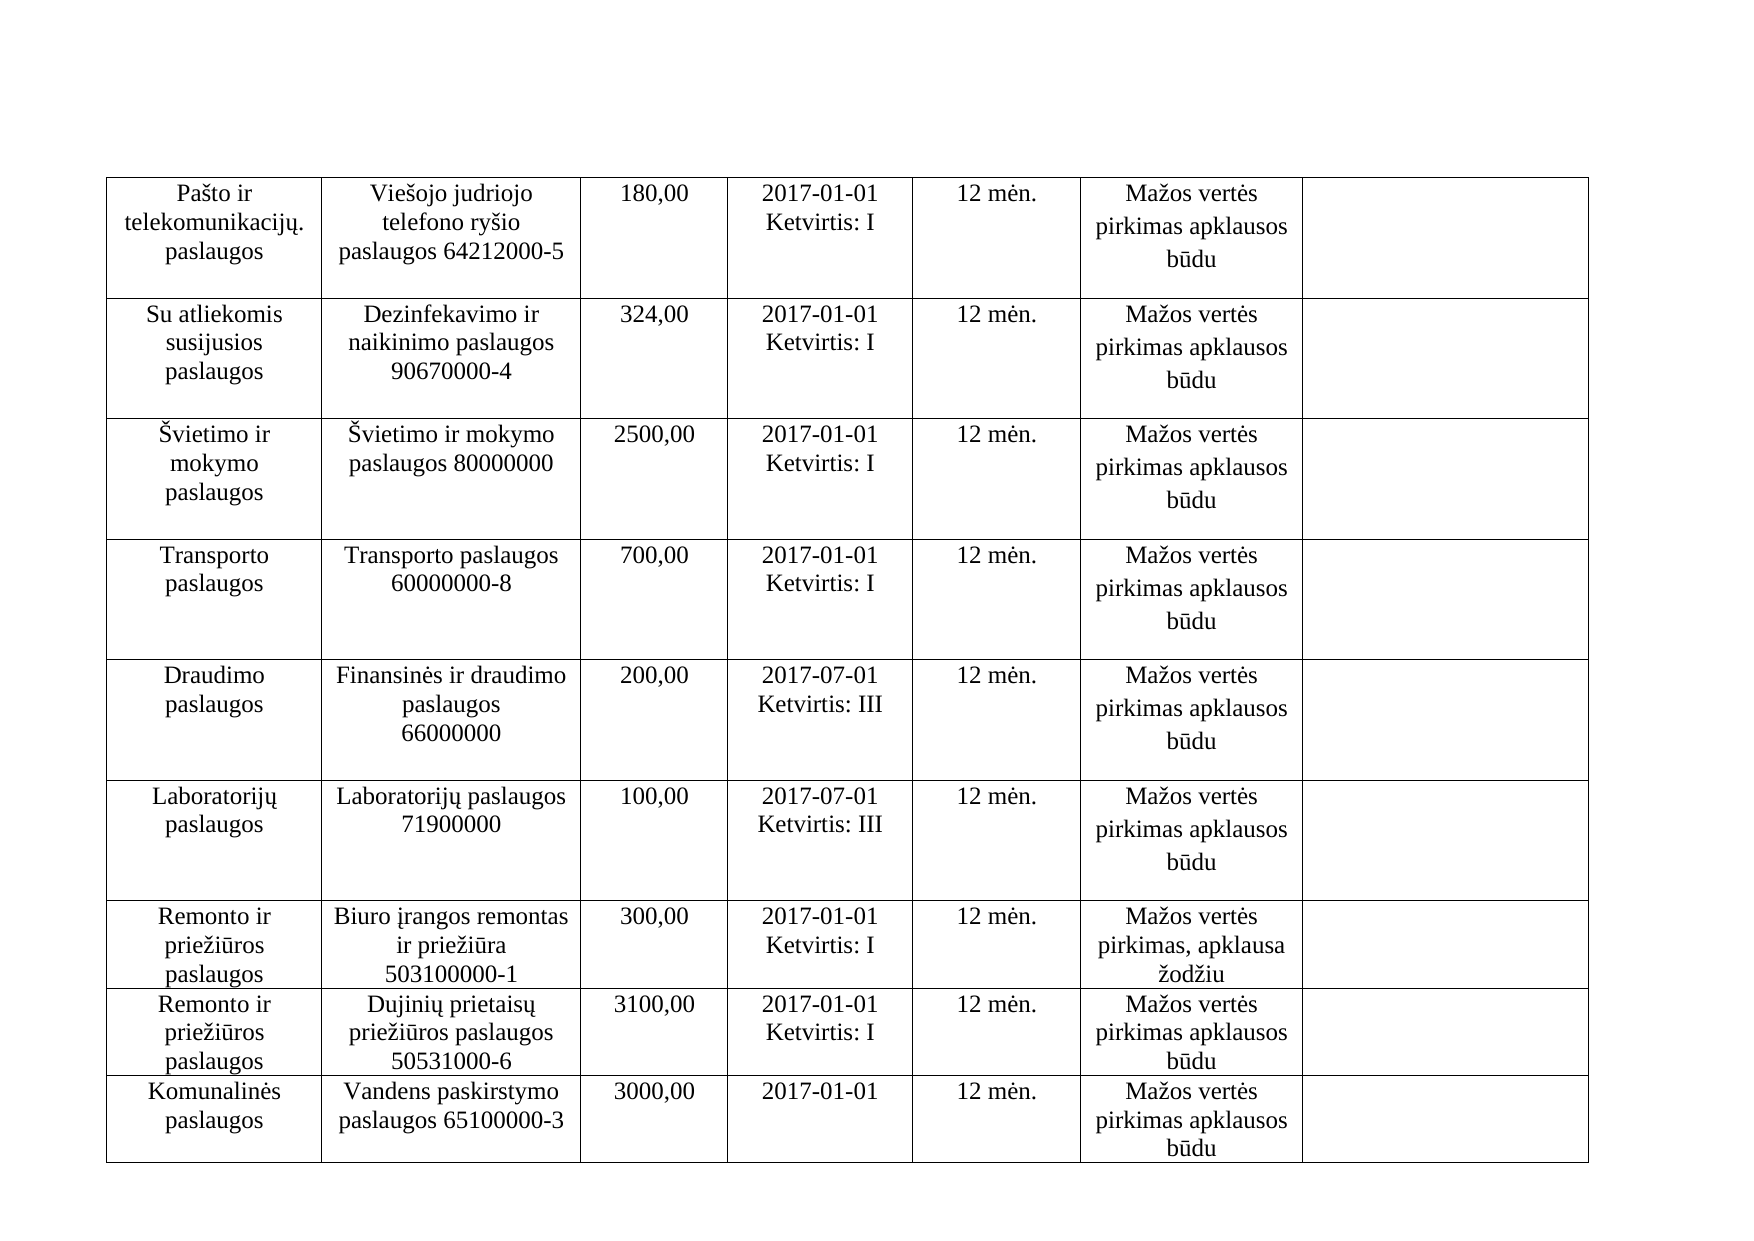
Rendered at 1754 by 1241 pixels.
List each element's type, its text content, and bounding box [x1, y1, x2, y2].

table_cell Mažos vertės pirkimas apklausos būdu [1081, 299, 1302, 418]
table_cell Mažos vertės pirkimas apklausos būdu [1081, 540, 1302, 659]
table_cell 2017-01-01 Ketvirtis: I [728, 299, 912, 418]
table_cell [1303, 299, 1588, 418]
table_cell Mažos vertės pirkimas apklausos būdu [1081, 660, 1302, 780]
table_cell [1303, 901, 1588, 988]
table_cell 12 mėn. [913, 419, 1080, 539]
table_cell 300,00 [581, 901, 727, 988]
table_cell 2017-01-01 Ketvirtis: I [728, 419, 912, 539]
table_cell 3000,00 [581, 1076, 727, 1162]
table_cell [1303, 1076, 1588, 1162]
table_cell 2017-07-01 Ketvirtis: III [728, 660, 912, 780]
table_cell [1303, 178, 1588, 298]
table_cell 324,00 [581, 299, 727, 418]
table_cell 12 mėn. [913, 901, 1080, 988]
table_cell 12 mėn. [913, 540, 1080, 659]
table_cell 2017-01-01 Ketvirtis: I [728, 901, 912, 988]
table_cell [728, 178, 912, 298]
table_cell Remonto ir priežiūros paslaugos [107, 901, 321, 988]
table_cell Vandens paskirstymo paslaugos 65100000-3 [322, 1076, 580, 1162]
table_cell 12 mėn. [913, 660, 1080, 780]
table_cell Mažos vertės pirkimas apklausos būdu [1081, 989, 1302, 1075]
table_cell [1303, 989, 1588, 1075]
table_cell 100,00 [581, 781, 727, 900]
table_cell 2017-01-01 Ketvirtis: I [728, 540, 912, 659]
table_cell 200,00 [581, 660, 727, 780]
table_cell 3100,00 [581, 989, 727, 1075]
table_cell Finansinės ir draudimo paslaugos 66000000 [322, 660, 580, 780]
table_cell [1303, 781, 1588, 900]
table_cell Transporto paslaugos [107, 540, 321, 659]
table_cell 2017-01-01 [728, 1076, 912, 1162]
table_cell 12 mėn. [913, 299, 1080, 418]
table_cell 2500,00 [581, 419, 727, 539]
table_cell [1081, 178, 1302, 298]
table_cell 12 mėn. [913, 178, 1080, 298]
table_cell 12 mėn. [913, 989, 1080, 1075]
table_cell Mažos vertės pirkimas apklausos būdu [1081, 781, 1302, 900]
table_cell Biuro įrangos remontas ir priežiūra 503100000-1 [322, 901, 580, 988]
table_cell Švietimo ir mokymo paslaugos 80000000 [322, 419, 580, 539]
table_cell [1303, 540, 1588, 659]
table_cell Švietimo ir mokymo paslaugos [107, 419, 321, 539]
table_cell Mažos vertės pirkimas, apklausa žodžiu [1081, 901, 1302, 988]
table_cell 12 mėn. [913, 1076, 1080, 1162]
table_cell Pašto ir telekomunikacijų. paslaugos [107, 178, 321, 298]
table_cell Remonto ir priežiūros paslaugos [107, 989, 321, 1075]
table_cell Mažos vertės pirkimas apklausos būdu [1081, 419, 1302, 539]
table_cell Laboratorijų paslaugos 71900000 [322, 781, 580, 900]
table_cell Komunalinės paslaugos [107, 1076, 321, 1162]
table_cell Dezinfekavimo ir naikinimo paslaugos 90670000-4 [322, 299, 580, 418]
table_cell 180,00 [581, 178, 727, 298]
table_cell 2017-07-01 Ketvirtis: III [728, 781, 912, 900]
table_cell Laboratorijų paslaugos [107, 781, 321, 900]
table_cell 700,00 [581, 540, 727, 659]
table_cell Dujinių prietaisų priežiūros paslaugos 50531000-6 [322, 989, 580, 1075]
table_cell Su atliekomis susijusios paslaugos [107, 299, 321, 418]
table_cell [1303, 660, 1588, 780]
table_cell [1303, 419, 1588, 539]
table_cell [1081, 1076, 1302, 1162]
table_cell 2017-01-01 Ketvirtis: I [728, 989, 912, 1075]
table_cell Transporto paslaugos 60000000-8 [322, 540, 580, 659]
table_cell Viešojo judriojo telefono ryšio paslaugos 64212000-5 [322, 178, 580, 298]
table_cell Draudimo paslaugos [107, 660, 321, 780]
table_cell 12 mėn. [913, 781, 1080, 900]
